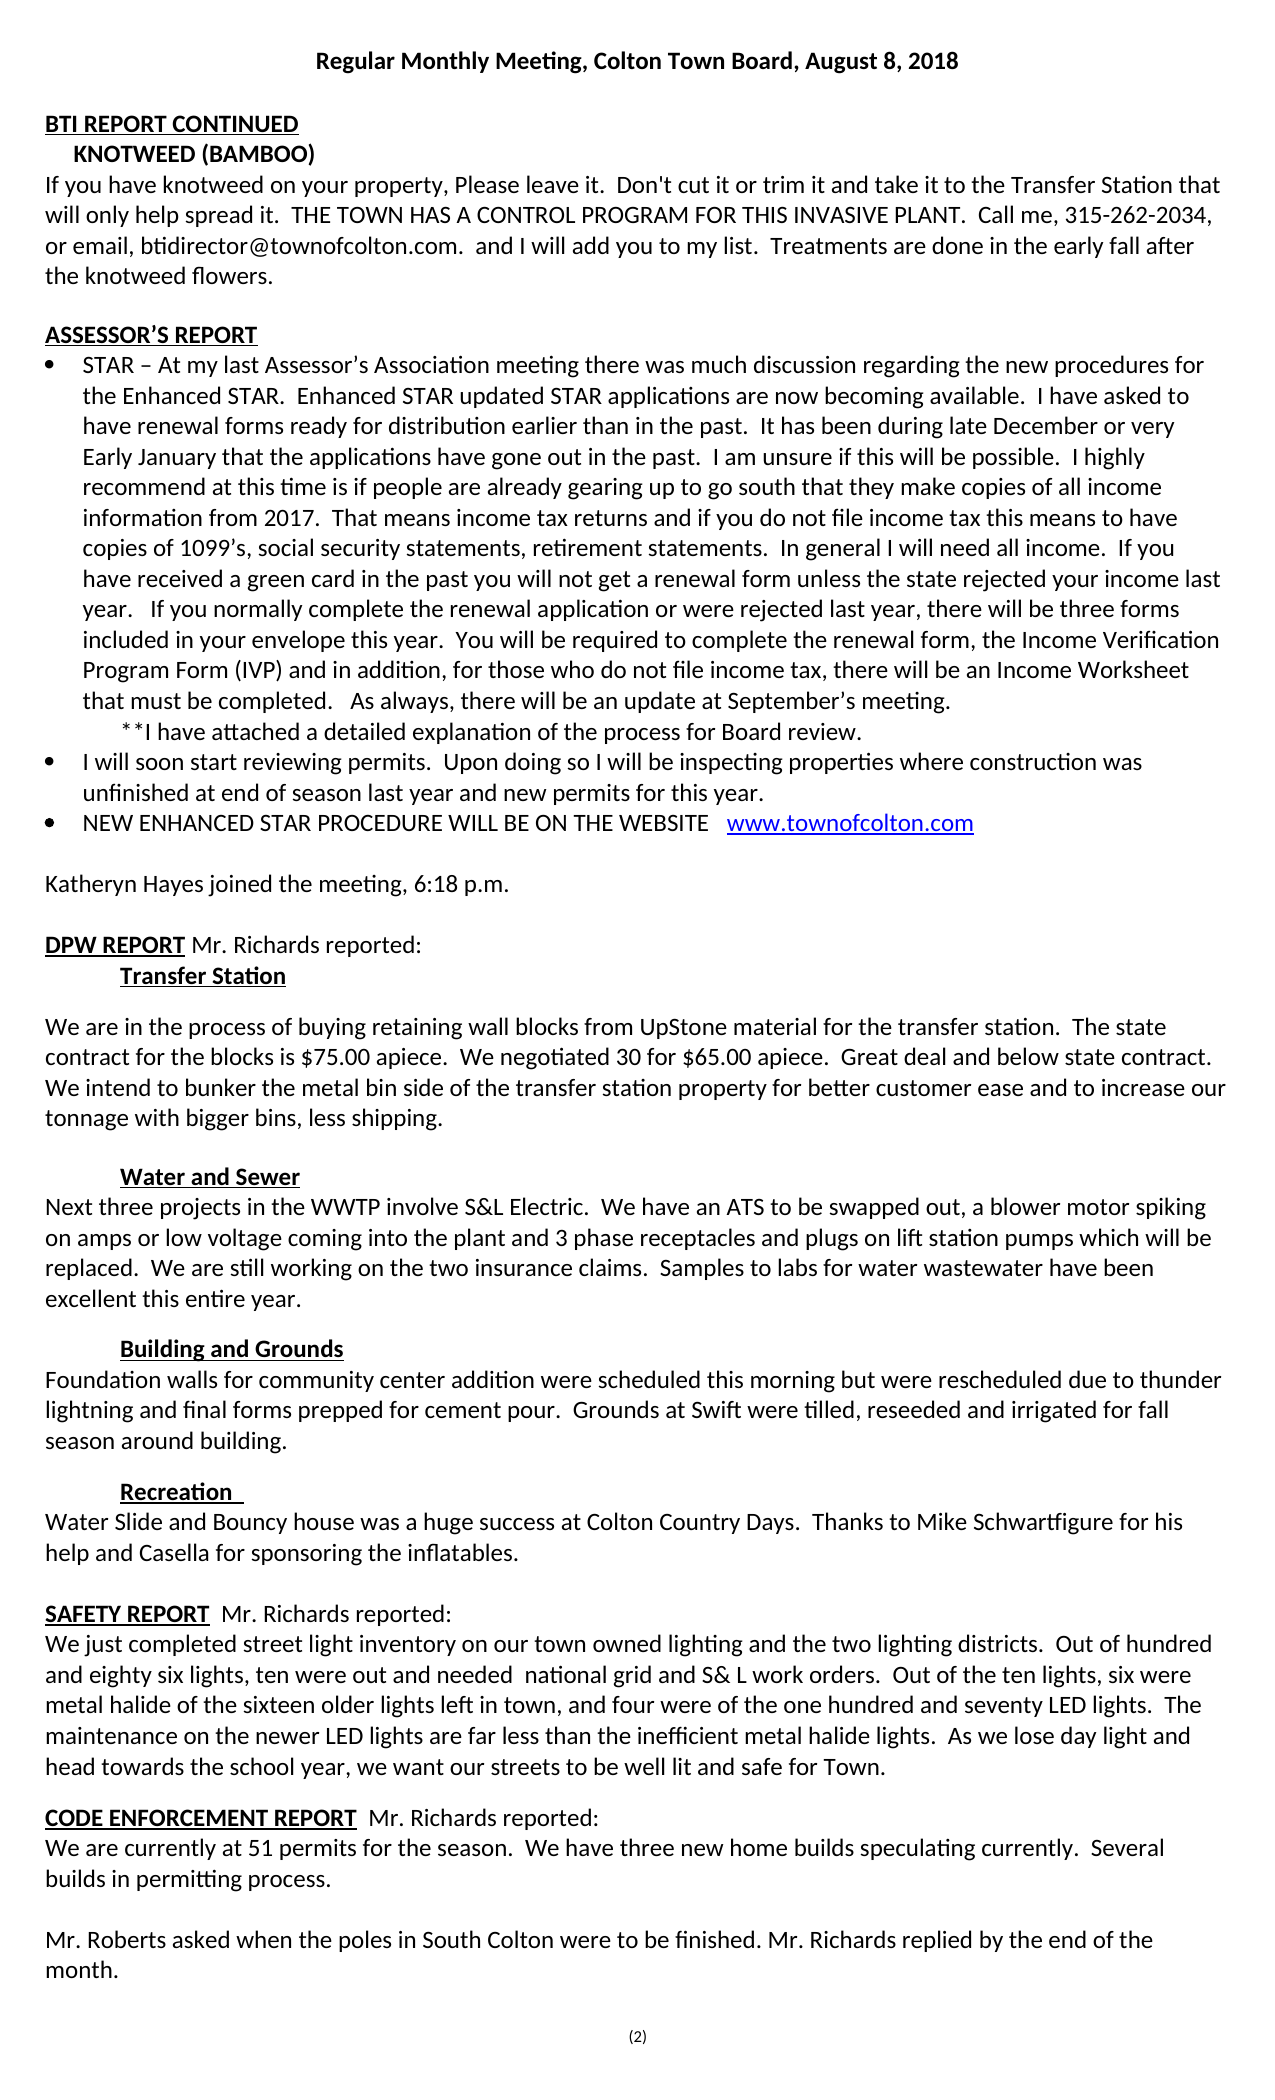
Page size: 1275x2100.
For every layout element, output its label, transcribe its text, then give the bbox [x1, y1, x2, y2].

text Mr. Roberts asked when the poles in South Colton were to be finished. Mr. Richards replied by the end of the month. [45, 1924, 1230, 1985]
text KNOTWEED (BAMBOO) [45, 138, 1230, 169]
title Regular Monthly Meeting, Colton Town Board, August 8, 2018 [45, 45, 1230, 76]
text If you have knotweed on your property, Please leave it. Don't cut it or trim it and take it to the Transfer Station that will only help spread it. THE TOWN HAS A CONTROL PROGRAM FOR THIS INVASIVE PLANT. Call me, 315-262-2034, or email, btidirector@townofcolton.com. and I will add you to my list. Treatments are done in the early fall after the knotweed flowers. [45, 169, 1230, 291]
text We are in the process of buying retaining wall blocks from UpStone material for the transfer station. The state contract for the blocks is $75.00 apiece. We negotiated 30 for $65.00 apiece. Great deal and below state contract. We intend to bunker the metal bin side of the transfer station property for better customer ease and to increase our tonnage with bigger bins, less shipping. [45, 1011, 1230, 1133]
text DPW REPORT Mr. Richards reported: [45, 929, 1230, 960]
text (2) [45, 2026, 1230, 2046]
text We are currently at 51 permits for the season. We have three new home builds speculating currently. Several builds in permitting process. [45, 1833, 1230, 1894]
text SAFETY REPORT Mr. Richards reported: [45, 1598, 1230, 1629]
text We just completed street light inventory on our town owned lighting and the two lighting districts. Out of hundred and eighty six lights, ten were out and needed national grid and S& L work orders. Out of the ten lights, six were metal halide of the sixteen older lights left in town, and four were of the one hundred and seventy LED lights. The maintenance on the newer LED lights are far less than the inefficient metal halide lights. As we lose day light and head towards the school year, we want our streets to be well lit and safe for Town. [45, 1629, 1230, 1781]
text Water Slide and Bouncy house was a huge success at Colton Country Days. Thanks to Mike Schwartfigure for his help and Casella for sponsoring the inflatables. [45, 1507, 1230, 1568]
text ASSESSOR’S REPORT [45, 319, 1230, 349]
text Transfer Station [45, 960, 1230, 990]
text Katheryn Hayes joined the meeting, 6:18 p.m. [45, 868, 1230, 899]
text Foundation walls for community center addition were scheduled this morning but were rescheduled due to thunder lightning and final forms prepped for cement pour. Grounds at Swift were tilled, reseeded and irrigated for fall season around building. [45, 1364, 1230, 1456]
list I will soon start reviewing permits. Upon doing so I will be inspecting properties where construction was unfinished at end of season last year and new permits for this year. [45, 746, 1230, 807]
text Next three projects in the WWTP involve S&L Electric. We have an ATS to be swapped out, a blower motor spiking on amps or low voltage coming into the plant and 3 phase receptacles and plugs on lift station pumps which will be replaced. We are still working on the two insurance claims. Samples to labs for water wastewater have been excellent this entire year. [45, 1191, 1230, 1313]
text Building and Grounds [45, 1334, 1230, 1364]
text CODE ENFORCEMENT REPORT Mr. Richards reported: [45, 1802, 1230, 1833]
list NEW ENHANCED STAR PROCEDURE WILL BE ON THE WEBSITE www.townofcolton.com [45, 807, 1230, 838]
text Water and Sewer [45, 1161, 1230, 1191]
list **I have attached a detailed explanation of the process for Board review. [120, 716, 1230, 746]
text Recreation [45, 1476, 1230, 1507]
text BTI REPORT CONTINUED [45, 108, 1230, 138]
list STAR – At my last Assessor’s Association meeting there was much discussion regarding the new procedures for the Enhanced STAR. Enhanced STAR updated STAR applications are now becoming available. I have asked to have renewal forms ready for distribution earlier than in the past. It has been during late December or very Early January that the applications have gone out in the past. I am unsure if this will be possible. I highly recommend at this time is if people are already gearing up to go south that they make copies of all income information from 2017. That means income tax returns and if you do not file income tax this means to have copies of 1099’s, social security statements, retirement statements. In general I will need all income. If you have received a green card in the past you will not get a renewal form unless the state rejected your income last year. If you normally complete the renewal application or were rejected last year, there will be three forms included in your envelope this year. You will be required to complete the renewal form, the Income Verification Program Form (IVP) and in addition, for those who do not file income tax, there will be an Income Worksheet that must be completed. As always, there will be an update at September’s meeting. [45, 349, 1230, 716]
